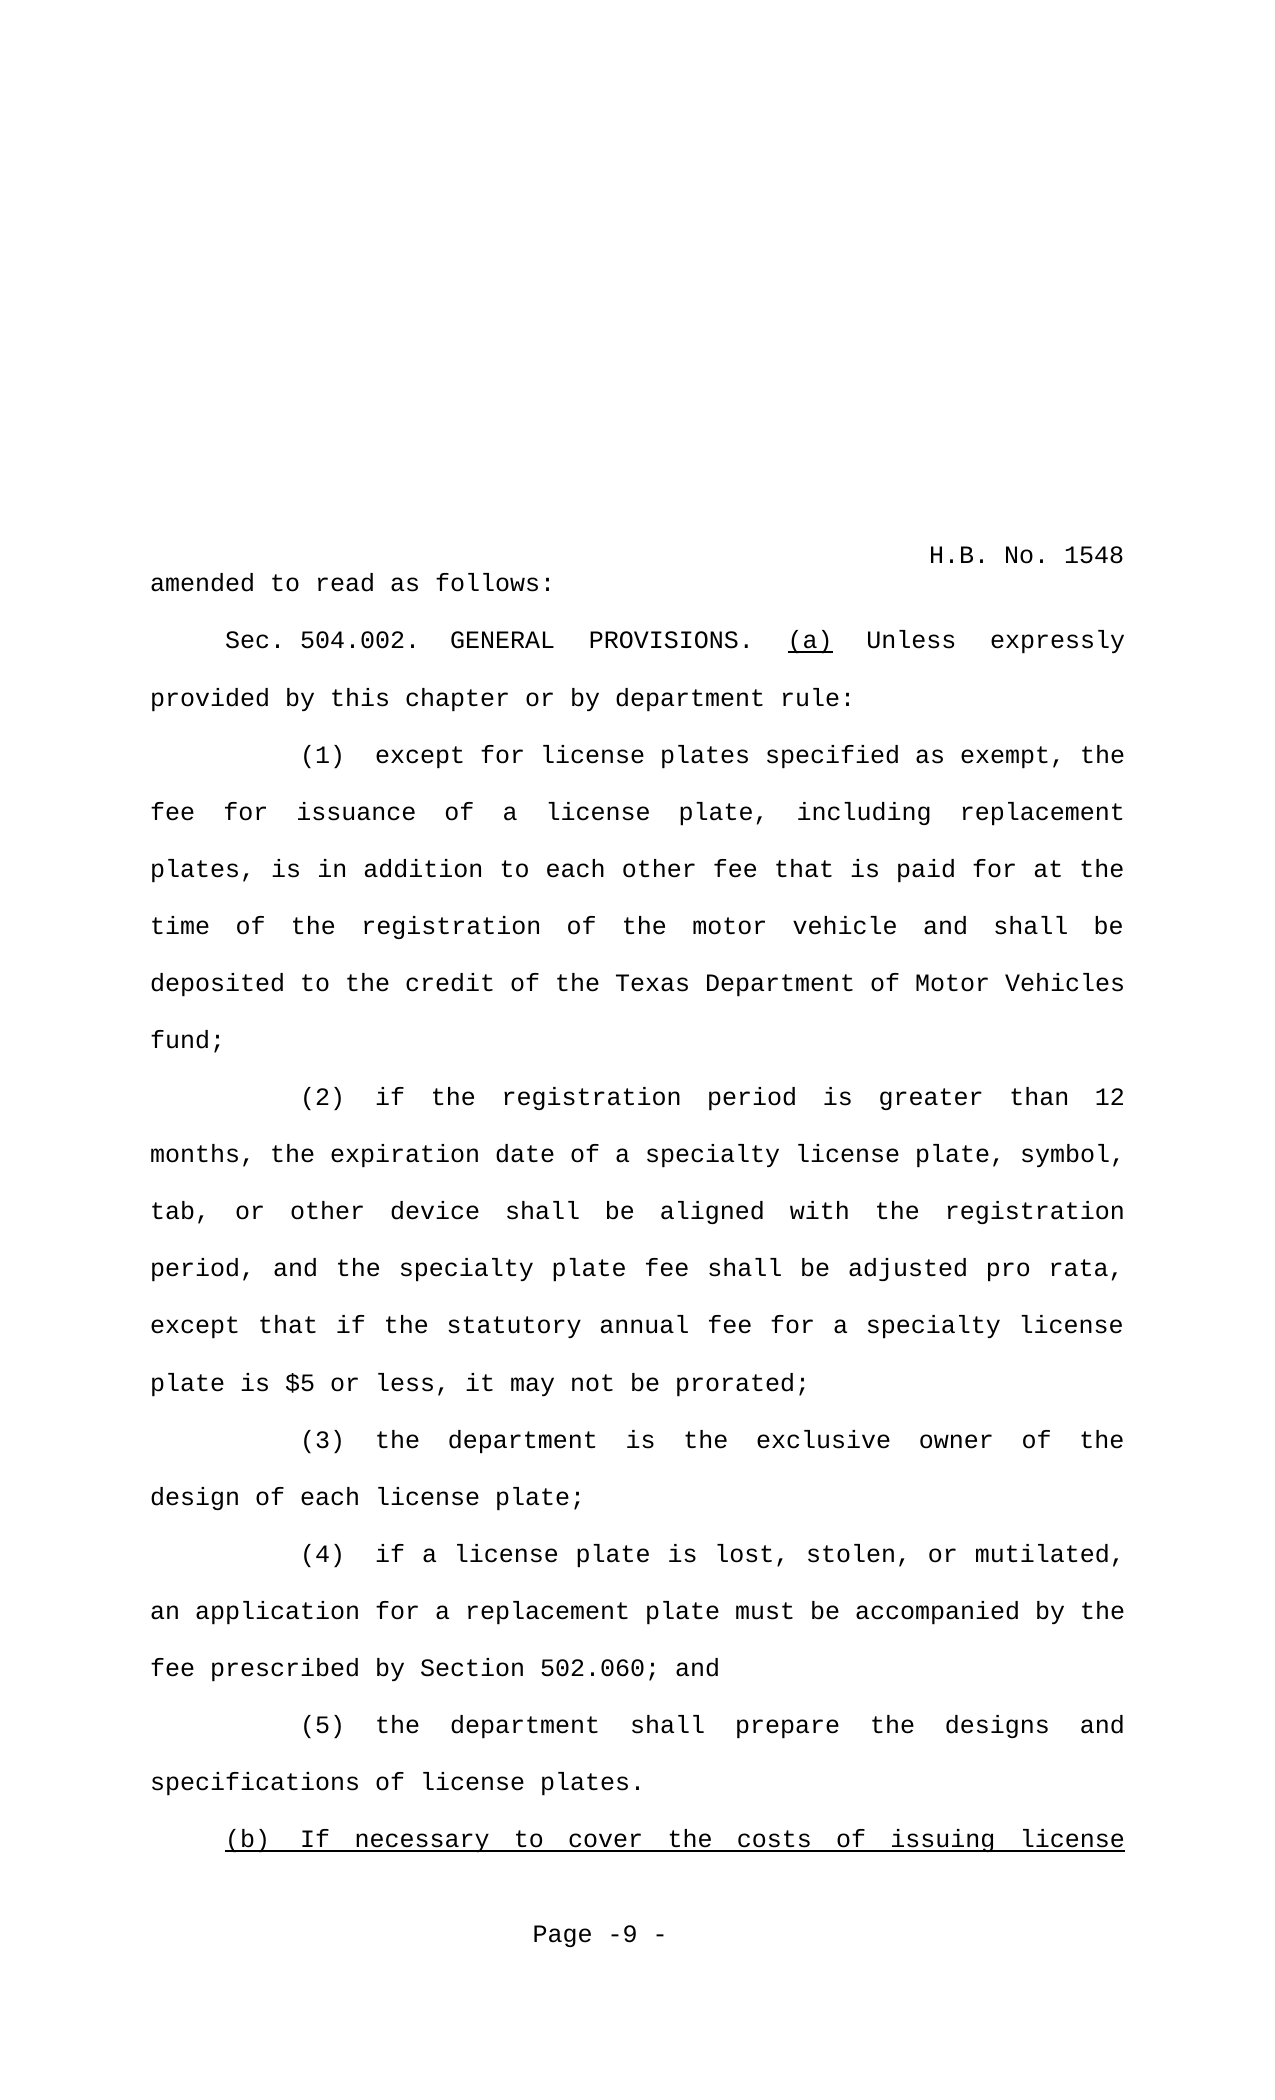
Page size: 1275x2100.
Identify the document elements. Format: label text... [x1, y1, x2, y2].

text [150, 571, 1125, 599]
text (2) if the registration period is greater than 12 months, the expiration date of a specialty license plate, symbol, tab, or other device shall be aligned with the registration period, and the specialty plate fee shall be adjusted pro rata, except that if the statutory annual fee for a specialty license plate is $5 or less, it may not be prorated; [150, 1084, 1125, 1398]
text (5) the department shall prepare the designs and specifications of license plates. [150, 1712, 1125, 1798]
text (4) if a license plate is lost, stolen, or mutilated, an application for a replacement plate must be accompanied by the fee prescribed by Section 502.060; and [150, 1541, 1125, 1684]
text (1) except for license plates specified as exempt, the fee for issuance of a license plate, including replacement plates, is in addition to each other fee that is paid for at the time of the registration of the motor vehicle and shall be deposited to the credit of the Texas Department of Motor Vehicles fund; [150, 742, 1125, 1056]
text (3) the department is the exclusive owner of the design of each license plate; [150, 1427, 1125, 1513]
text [150, 1827, 1125, 1855]
text Sec. 504.002. GENERAL PROVISIONS. (a) Unless expressly provided by this chapter or by department rule: [150, 628, 1125, 713]
